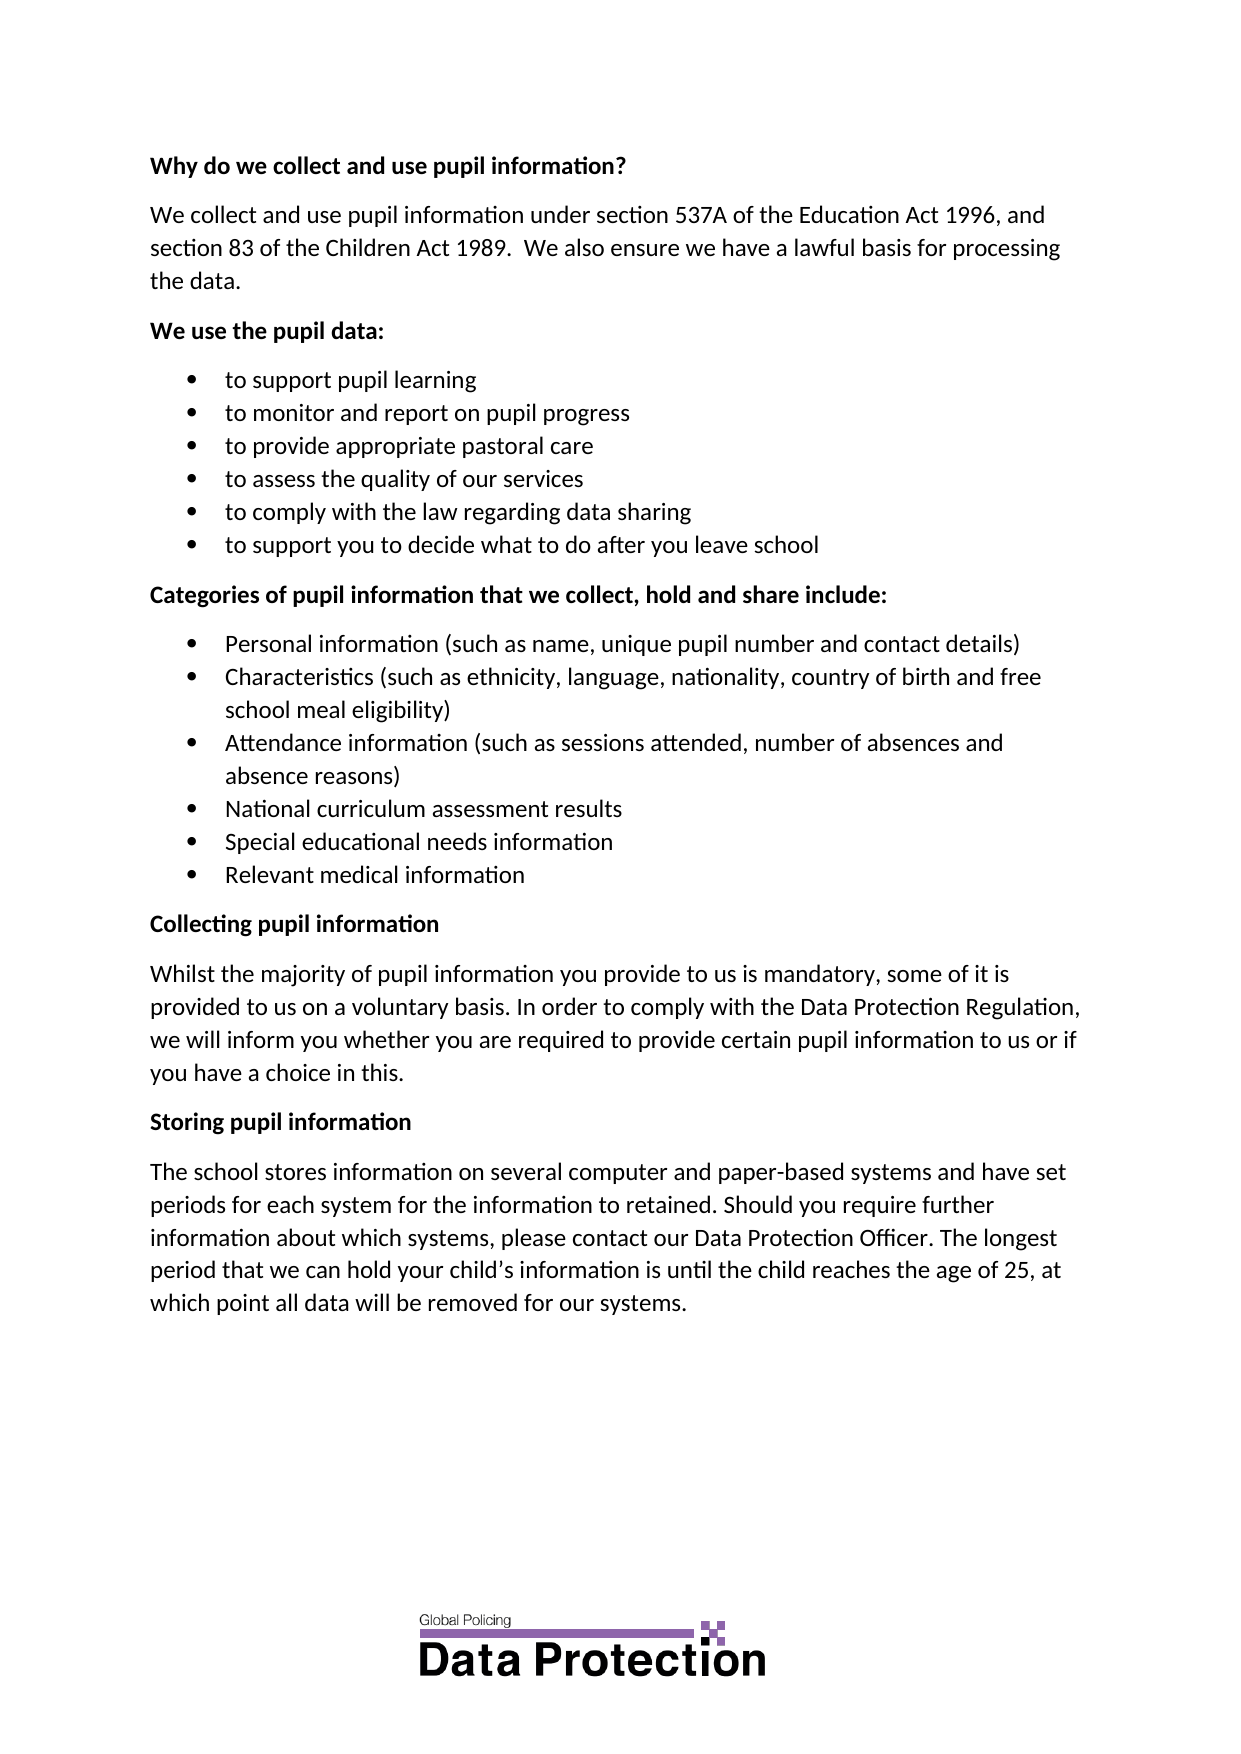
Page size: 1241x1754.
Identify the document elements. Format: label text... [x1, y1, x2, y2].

list to support pupil learning [187, 364, 1090, 395]
list Characteristics (such as ethnicity, language, nationality, country of birth and free school meal eligibility) [187, 661, 1090, 725]
list National curriculum assessment results [187, 793, 1090, 823]
text The school stores information on several computer and paper-based systems and have set periods for each system for the information to retained. Should you require further information about which systems, please contact our Data Protection Officer. The longest period that we can hold your child’s information is until the child reaches the age of 25, at which point all data will be removed for our systems. [150, 1156, 1090, 1318]
list Special educational needs information [187, 826, 1090, 856]
list to monitor and report on pupil progress [187, 397, 1090, 428]
text Whilst the majority of pupil information you provide to us is mandatory, some of it is provided to us on a voluntary basis. In order to comply with the Data Protection Regulation, we will inform you whether you are required to provide certain pupil information to us or if you have a choice in this. [150, 958, 1090, 1087]
text We use the pupil data: [150, 315, 1090, 346]
text We collect and use pupil information under section 537A of the Education Act 1996, and section 83 of the Children Act 1989. We also ensure we have a lawful basis for processing the data. [150, 199, 1090, 296]
list to support you to decide what to do after you leave school [187, 529, 1090, 560]
list Relevant medical information [187, 859, 1090, 889]
list to assess the quality of our services [187, 463, 1090, 494]
text Collecting pupil information [150, 908, 1090, 939]
list to provide appropriate pastoral care [187, 430, 1090, 461]
list to comply with the law regarding data sharing [187, 496, 1090, 527]
text Why do we collect and use pupil information? [150, 150, 1090, 181]
list Attendance information (such as sessions attended, number of absences and absence reasons) [187, 727, 1090, 791]
text Storing pupil information [150, 1106, 1090, 1137]
list Personal information (such as name, unique pupil number and contact details) [187, 628, 1090, 659]
text Categories of pupil information that we collect, hold and share include: [150, 579, 1090, 609]
